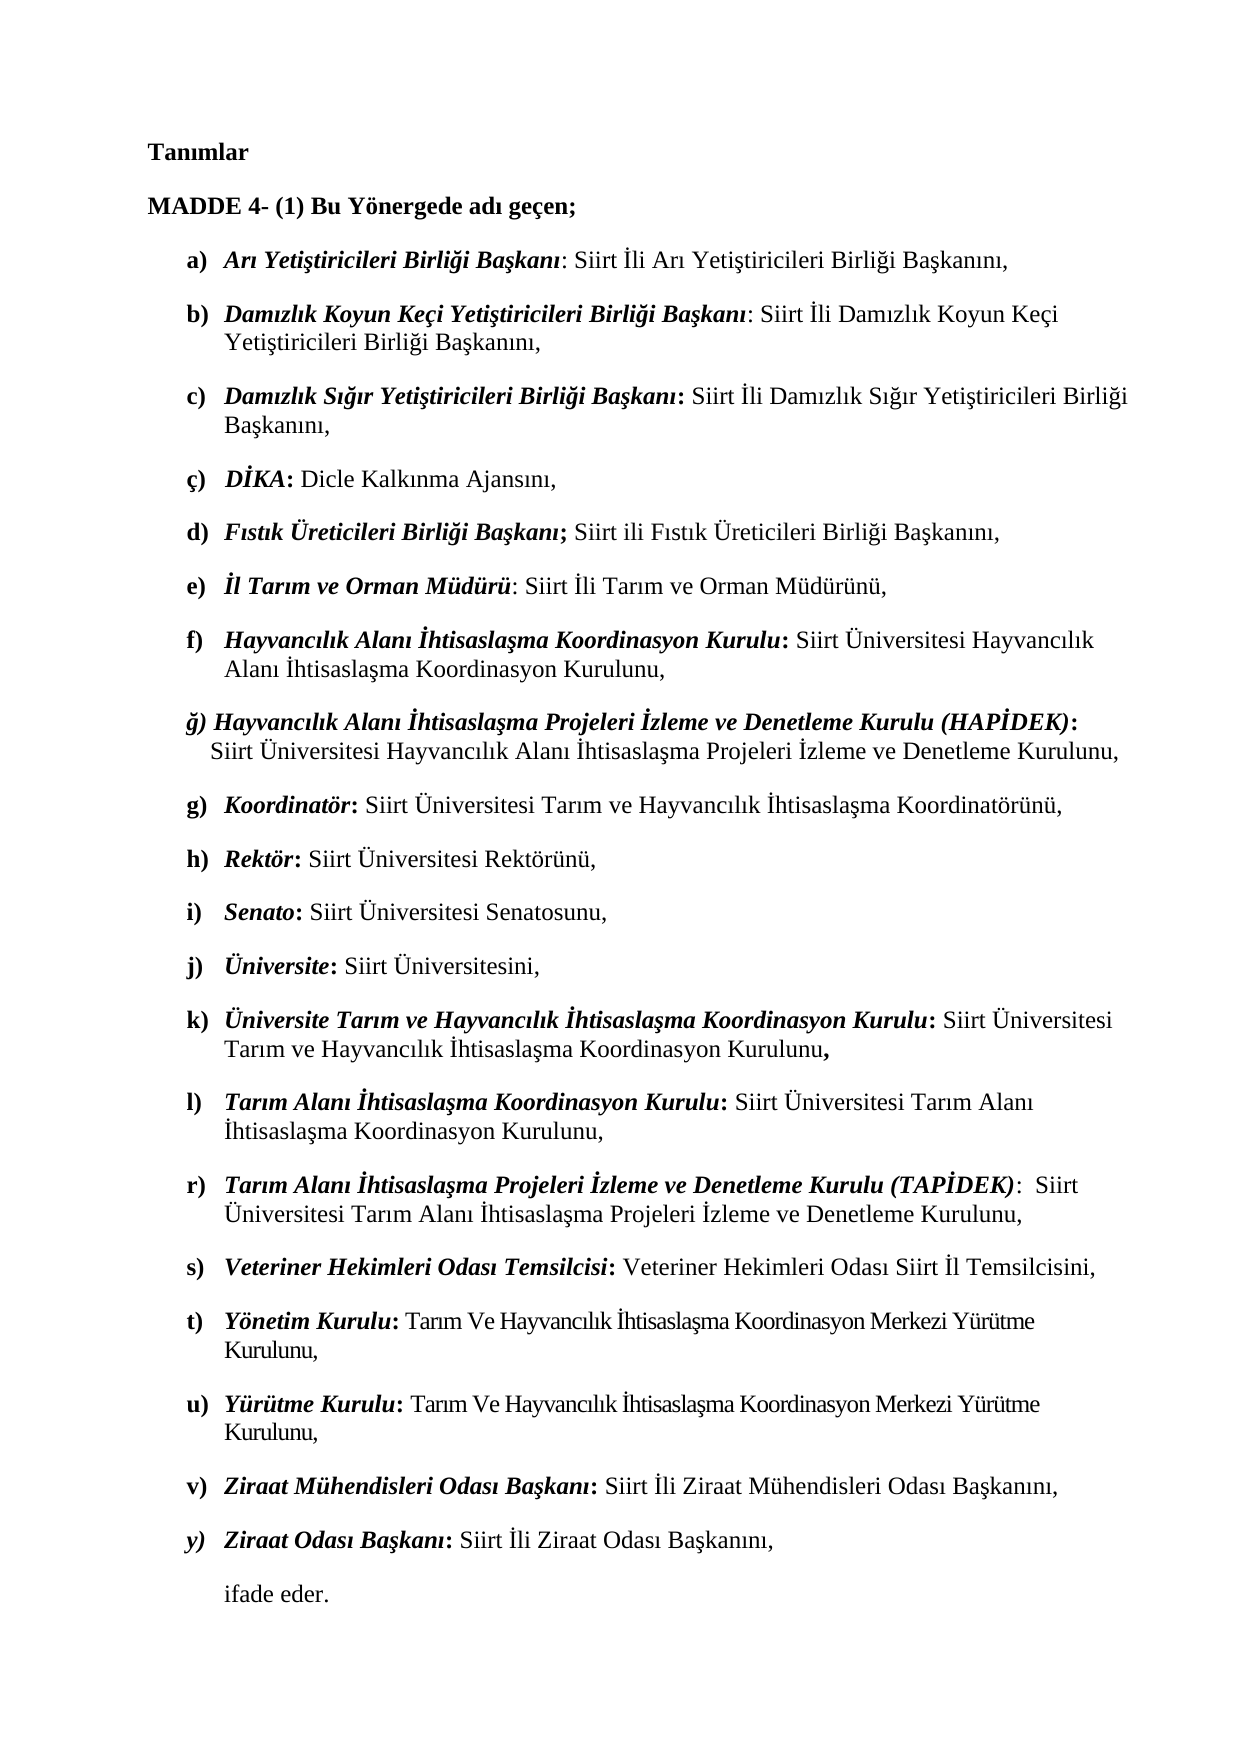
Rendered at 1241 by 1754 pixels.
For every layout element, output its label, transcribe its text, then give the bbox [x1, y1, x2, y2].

text ifade eder. [224, 1579, 1134, 1607]
list Koordinatör: Siirt Üniversitesi Tarım ve Hayvancılık İhtisaslaşma Koordinatörünü, [186, 790, 1134, 819]
list Rektör: Siirt Üniversitesi Rektörünü, [186, 844, 1134, 872]
list Ziraat Mühendisleri Odası Başkanı: Siirt İli Ziraat Mühendisleri Odası Başkanını, [186, 1471, 1134, 1500]
list İl Tarım ve Orman Müdürü: Siirt İli Tarım ve Orman Müdürünü, [186, 571, 1134, 600]
subtitle Tanımlar [147, 137, 1134, 166]
text ğ) Hayvancılık Alanı İhtisaslaşma Projeleri İzleme ve Denetleme Kurulu (HAPİDEK): Siirt Üniversitesi Hayvancılık Alanı İhtisaslaşma Projeleri İzleme ve Denetleme Kurulunu, [186, 707, 1134, 765]
list Veteriner Hekimleri Odası Temsilcisi: Veteriner Hekimleri Odası Siirt İl Temsilcisini, [186, 1252, 1134, 1281]
list Yürütme Kurulu: Tarım Ve Hayvancılık İhtisaslaşma Koordinasyon Merkezi Yürütme Kurulunu, [186, 1389, 1134, 1446]
list Damızlık Koyun Keçi Yetiştiricileri Birliği Başkanı: Siirt İli Damızlık Koyun Keçi Yetiştiricileri Birliği Başkanını, [186, 299, 1134, 356]
list Üniversite Tarım ve Hayvancılık İhtisaslaşma Koordinasyon Kurulu: Siirt Üniversitesi Tarım ve Hayvancılık İhtisaslaşma Koordinasyon Kurulunu, [186, 1005, 1134, 1062]
list Ziraat Odası Başkanı: Siirt İli Ziraat Odası Başkanını, [186, 1525, 1134, 1554]
list Yönetim Kurulu: Tarım Ve Hayvancılık İhtisaslaşma Koordinasyon Merkezi Yürütme Kurulunu, [186, 1306, 1134, 1364]
list Tarım Alanı İhtisaslaşma Projeleri İzleme ve Denetleme Kurulu (TAPİDEK): Siirt Üniversitesi Tarım Alanı İhtisaslaşma Projeleri İzleme ve Denetleme Kurulunu, [186, 1170, 1134, 1227]
list Üniversite: Siirt Üniversitesini, [186, 951, 1134, 980]
list Tarım Alanı İhtisaslaşma Koordinasyon Kurulu: Siirt Üniversitesi Tarım Alanı İhtisaslaşma Koordinasyon Kurulunu, [186, 1087, 1134, 1145]
list Hayvancılık Alanı İhtisaslaşma Koordinasyon Kurulu: Siirt Üniversitesi Hayvancılık Alanı İhtisaslaşma Koordinasyon Kurulunu, [186, 625, 1134, 682]
list Fıstık Üreticileri Birliği Başkanı; Siirt ili Fıstık Üreticileri Birliği Başkanını, [186, 517, 1134, 546]
list Arı Yetiştiricileri Birliği Başkanı: Siirt İli Arı Yetiştiricileri Birliği Başkanını, [186, 245, 1134, 274]
list Senato: Siirt Üniversitesi Senatosunu, [186, 897, 1134, 926]
text ç) DİKA: Dicle Kalkınma Ajansını, [186, 464, 1134, 492]
subtitle MADDE 4- (1) Bu Yönergede adı geçen; [147, 191, 1134, 220]
list Damızlık Sığır Yetiştiricileri Birliği Başkanı: Siirt İli Damızlık Sığır Yetiştiricileri Birliği Başkanını, [186, 381, 1134, 439]
